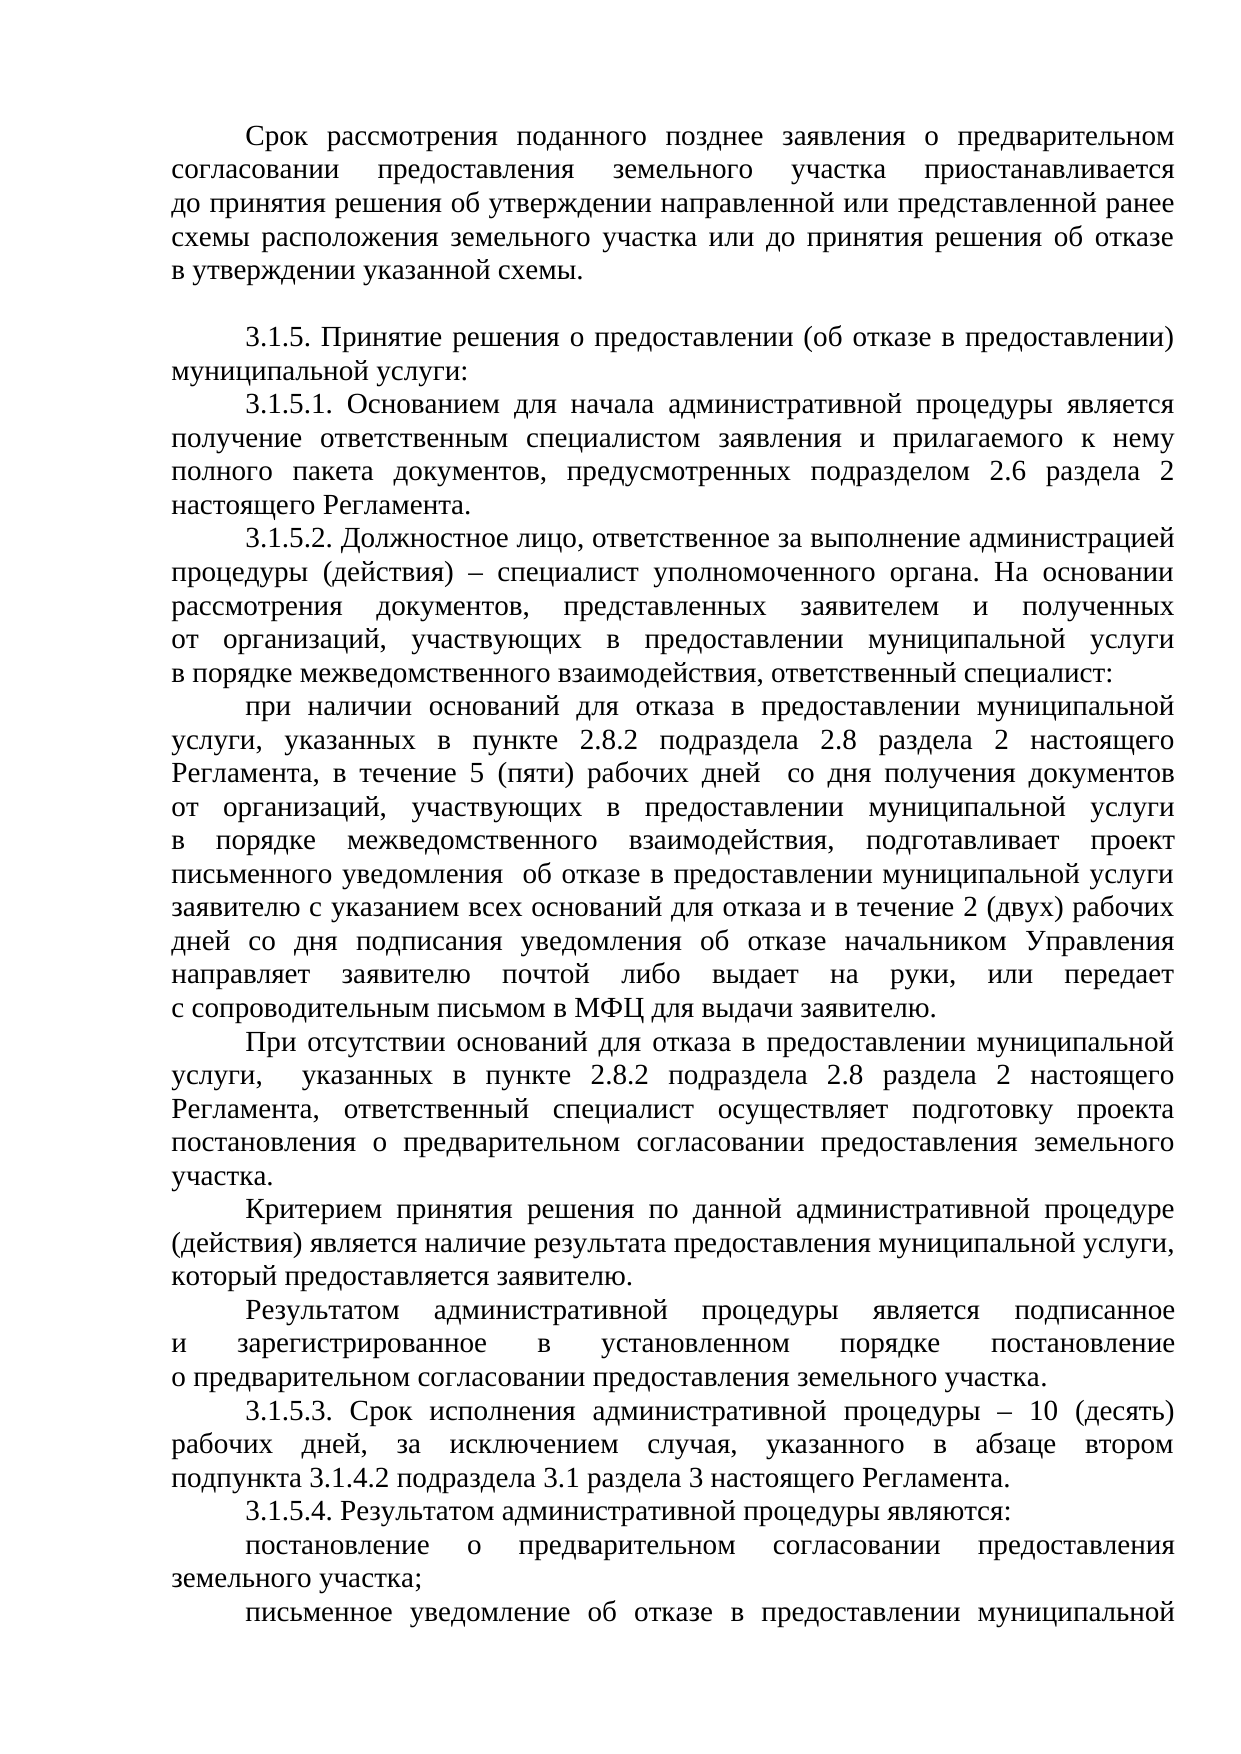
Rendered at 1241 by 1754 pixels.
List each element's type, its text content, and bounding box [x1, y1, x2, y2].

text при наличии оснований для отказа в предоставлении муниципальной услуги, указанных в пункте 2.8.2 подраздела 2.8 раздела 2 настоящего Регламента, в течение 5 (пяти) рабочих дней со дня получения документов от организаций, участвующих в предоставлении муниципальной услуги в порядке межведомственного взаимодействия, подготавливает проект письменного уведомления об отказе в предоставлении муниципальной услуги заявителю с указанием всех оснований для отказа и в течение 2 (двух) рабочих дней со дня подписания уведомления об отказе начальником Управления направляет заявителю почтой либо выдает на руки, или передает с сопроводительным письмом в МФЦ для выдачи заявителю. [171, 688, 1175, 1024]
text постановление о предварительном согласовании предоставления земельного участка; [171, 1527, 1175, 1594]
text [171, 1594, 1175, 1627]
text Результатом административной процедуры является подписанное и зарегистрированное в установленном порядке постановление о предварительном согласовании предоставления земельного участка. [171, 1292, 1175, 1393]
text Критерием принятия решения по данной административной процедуре (действия) является наличие результата предоставления муниципальной услуги, который предоставляется заявителю. [171, 1191, 1175, 1292]
text Срок рассмотрения поданного позднее заявления о предварительном согласовании предоставления земельного участка приостанавливается до принятия решения об утверждении направленной или представленной ранее схемы расположения земельного участка или до принятия решения об отказе в утверждении указанной схемы. [171, 118, 1175, 286]
text 3.1.5.4. Результатом административной процедуры являются: [171, 1493, 1175, 1527]
text 3.1.5.2. Должностное лицо, ответственное за выполнение администрацией процедуры (действия) – специалист уполномоченного органа. На основании рассмотрения документов, представленных заявителем и полученных от организаций, участвующих в предоставлении муниципальной услуги в порядке межведомственного взаимодействия, ответственный специалист: [171, 521, 1175, 688]
text При отсутствии оснований для отказа в предоставлении муниципальной услуги, указанных в пункте 2.8.2 подраздела 2.8 раздела 2 настоящего Регламента, ответственный специалист осуществляет подготовку проекта постановления о предварительном согласовании предоставления земельного участка. [171, 1024, 1175, 1191]
text 3.1.5. Принятие решения о предоставлении (об отказе в предоставлении) муниципальной услуги: [171, 319, 1175, 386]
text 3.1.5.3. Срок исполнения административной процедуры – 10 (десять) рабочих дней, за исключением случая, указанного в абзаце втором подпункта 3.1.4.2 подраздела 3.1 раздела 3 настоящего Регламента. [171, 1393, 1175, 1493]
text 3.1.5.1. Основанием для начала административной процедуры является получение ответственным специалистом заявления и прилагаемого к нему полного пакета документов, предусмотренных подразделом 2.6 раздела 2 настоящего Регламента. [171, 386, 1175, 521]
